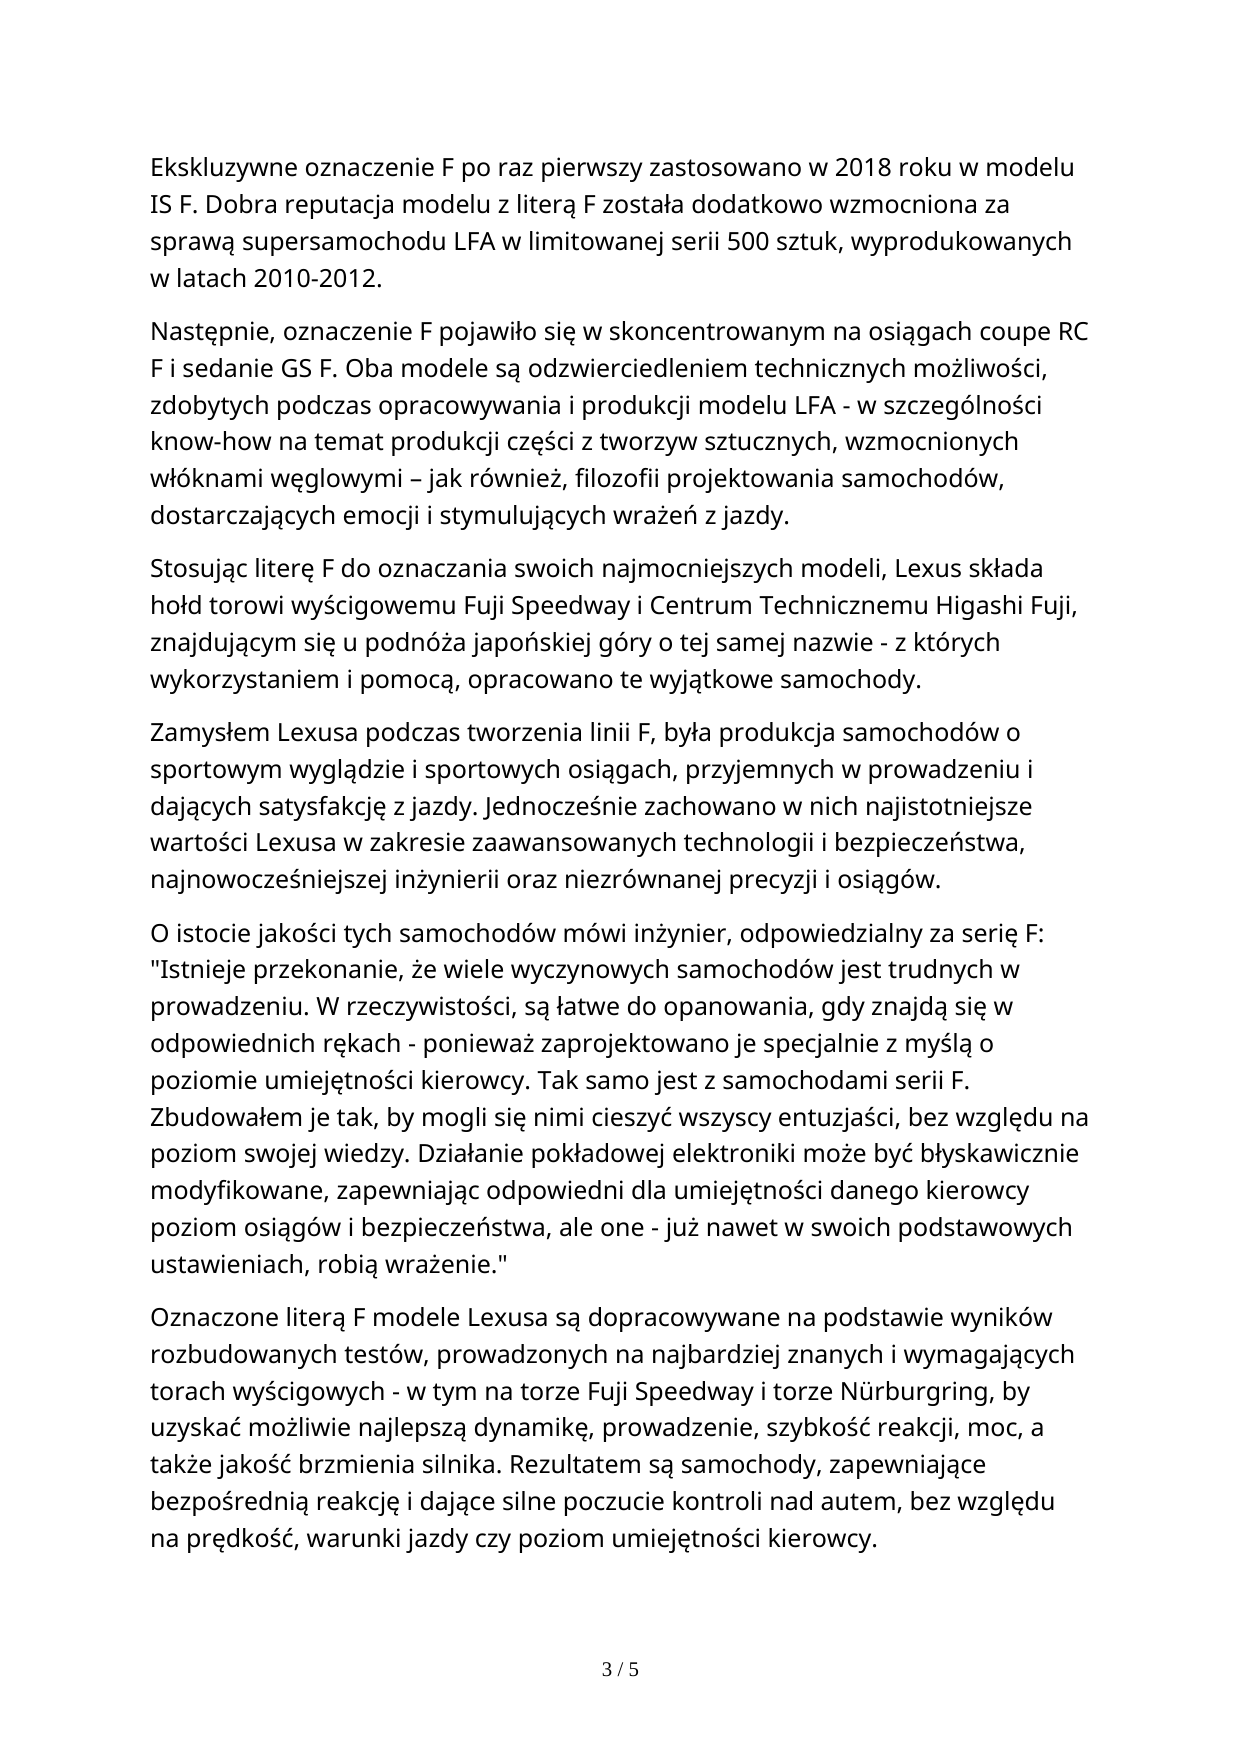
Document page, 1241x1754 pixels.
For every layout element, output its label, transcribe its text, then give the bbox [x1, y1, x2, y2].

text Zamysłem Lexusa podczas tworzenia linii F, była produkcja samochodów o sportowym wyglądzie i sportowych osiągach, przyjemnych w prowadzeniu i dających satysfakcję z jazdy. Jednocześnie zachowano w nich najistotniejsze wartości Lexusa w zakresie zaawansowanych technologii i bezpieczeństwa, najnowocześniejszej inżynierii oraz niezrównanej precyzji i osiągów. [150, 715, 1090, 896]
text Ekskluzywne oznaczenie F po raz pierwszy zastosowano w 2018 roku w modelu IS F. Dobra reputacja modelu z literą F została dodatkowo wzmocniona za sprawą supersamochodu LFA w limitowanej serii 500 sztuk, wyprodukowanych w latach 2010-2012. [150, 150, 1090, 294]
text O istocie jakości tych samochodów mówi inżynier, odpowiedzialny za serię F: "Istnieje przekonanie, że wiele wyczynowych samochodów jest trudnych w prowadzeniu. W rzeczywistości, są łatwe do opanowania, gdy znajdą się w odpowiednich rękach - ponieważ zaprojektowano je specjalnie z myślą o poziomie umiejętności kierowcy. Tak samo jest z samochodami serii F. Zbudowałem je tak, by mogli się nimi cieszyć wszyscy entuzjaści, bez względu na poziom swojej wiedzy. Działanie pokładowej elektroniki może być błyskawicznie modyfikowane, zapewniając odpowiedni dla umiejętności danego kierowcy poziom osiągów i bezpieczeństwa, ale one - już nawet w swoich podstawowych ustawieniach, robią wrażenie." [150, 915, 1090, 1280]
text Następnie, oznaczenie F pojawiło się w skoncentrowanym na osiągach coupe RC F i sedanie GS F. Oba modele są odzwierciedleniem technicznych możliwości, zdobytych podczas opracowywania i produkcji modelu LFA - w szczególności know-how na temat produkcji części z tworzyw sztucznych, wzmocnionych włóknami węglowymi – jak również, filozofii projektowania samochodów, dostarczających emocji i stymulujących wrażeń z jazdy. [150, 314, 1090, 532]
text Stosując literę F do oznaczania swoich najmocniejszych modeli, Lexus składa hołd torowi wyścigowemu Fuji Speedway i Centrum Technicznemu Higashi Fuji, znajdującym się u podnóża japońskiej góry o tej samej nazwie - z których wykorzystaniem i pomocą, opracowano te wyjątkowe samochody. [150, 551, 1090, 695]
text Oznaczone literą F modele Lexusa są dopracowywane na podstawie wyników rozbudowanych testów, prowadzonych na najbardziej znanych i wymagających torach wyścigowych - w tym na torze Fuji Speedway i torze Nürburgring, by uzyskać możliwie najlepszą dynamikę, prowadzenie, szybkość reakcji, moc, a także jakość brzmienia silnika. Rezultatem są samochody, zapewniające bezpośrednią reakcję i dające silne poczucie kontroli nad autem, bez względu na prędkość, warunki jazdy czy poziom umiejętności kierowcy. [150, 1300, 1090, 1554]
